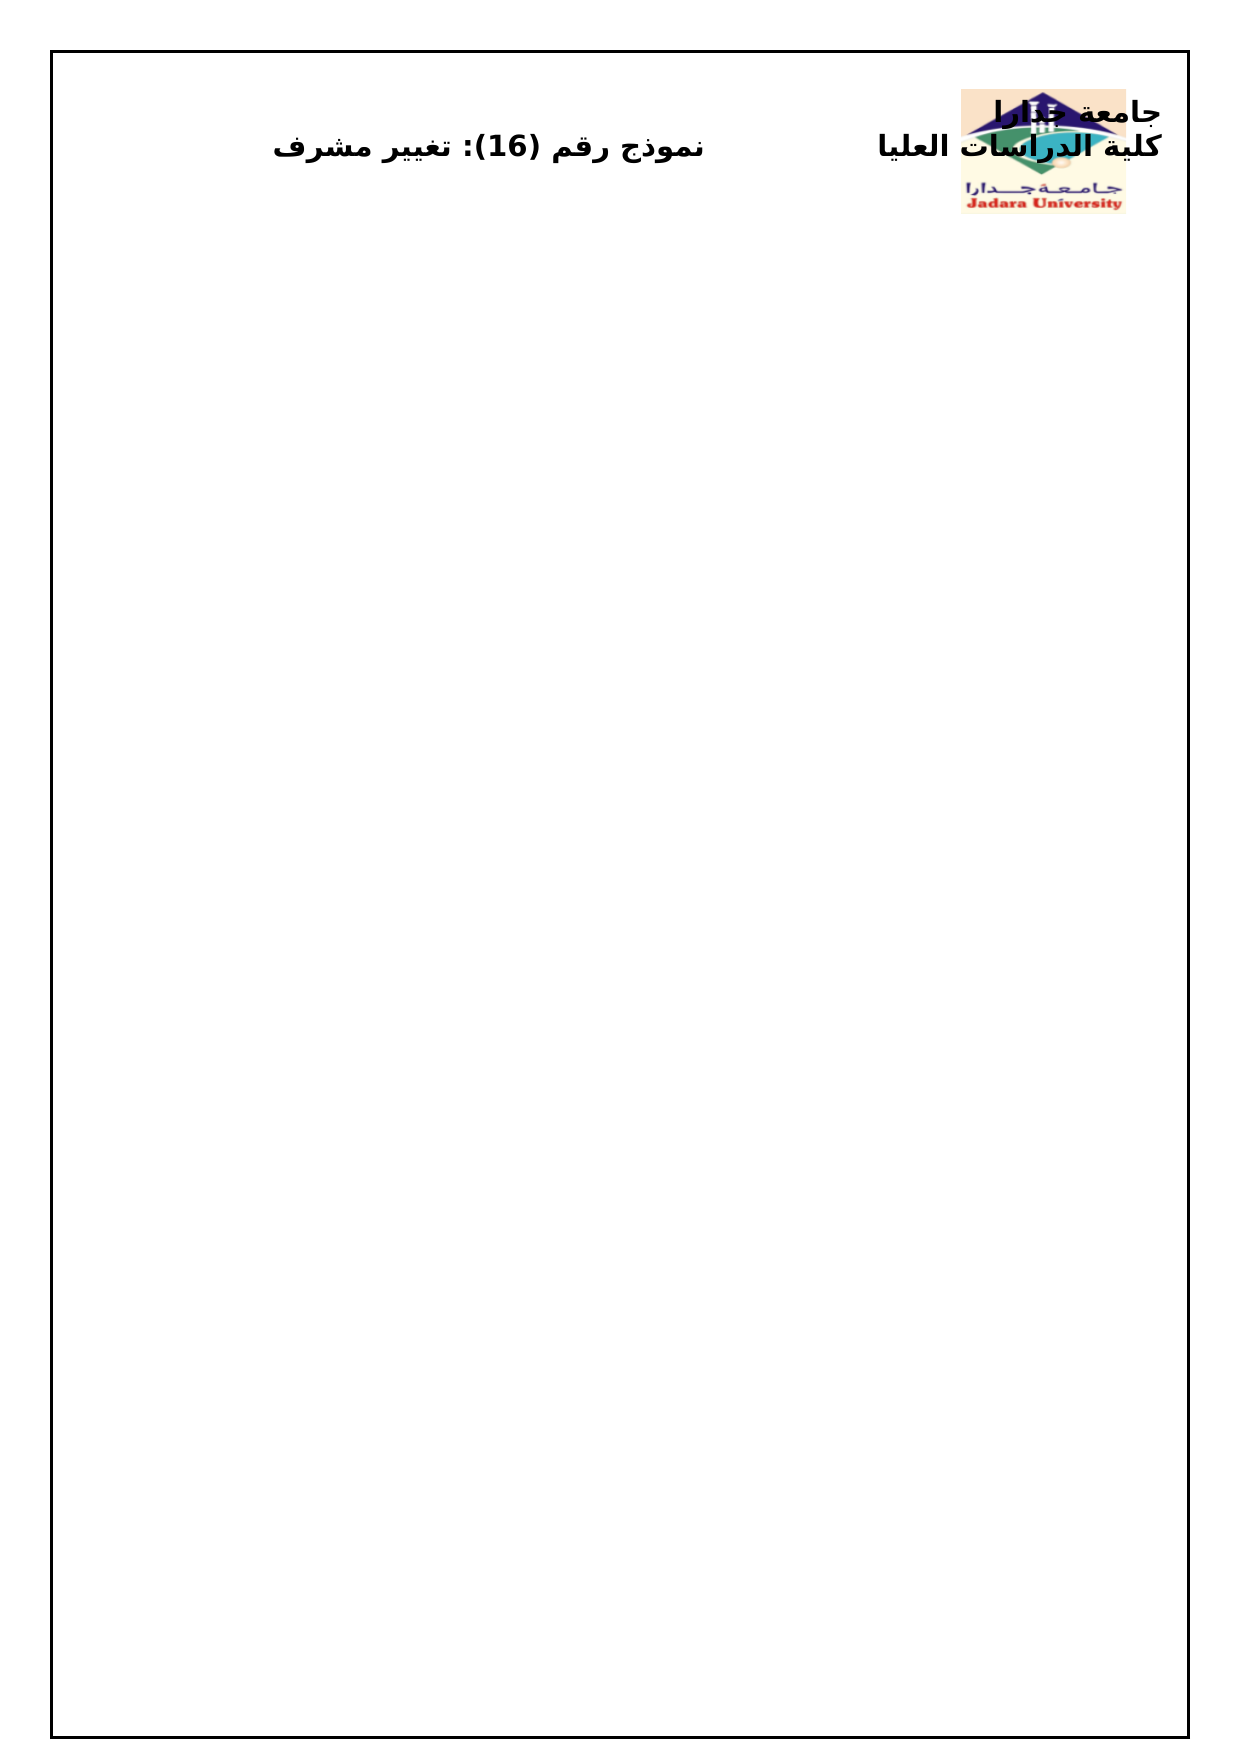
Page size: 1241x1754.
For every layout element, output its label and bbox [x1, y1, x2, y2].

picture [961, 89, 1127, 214]
